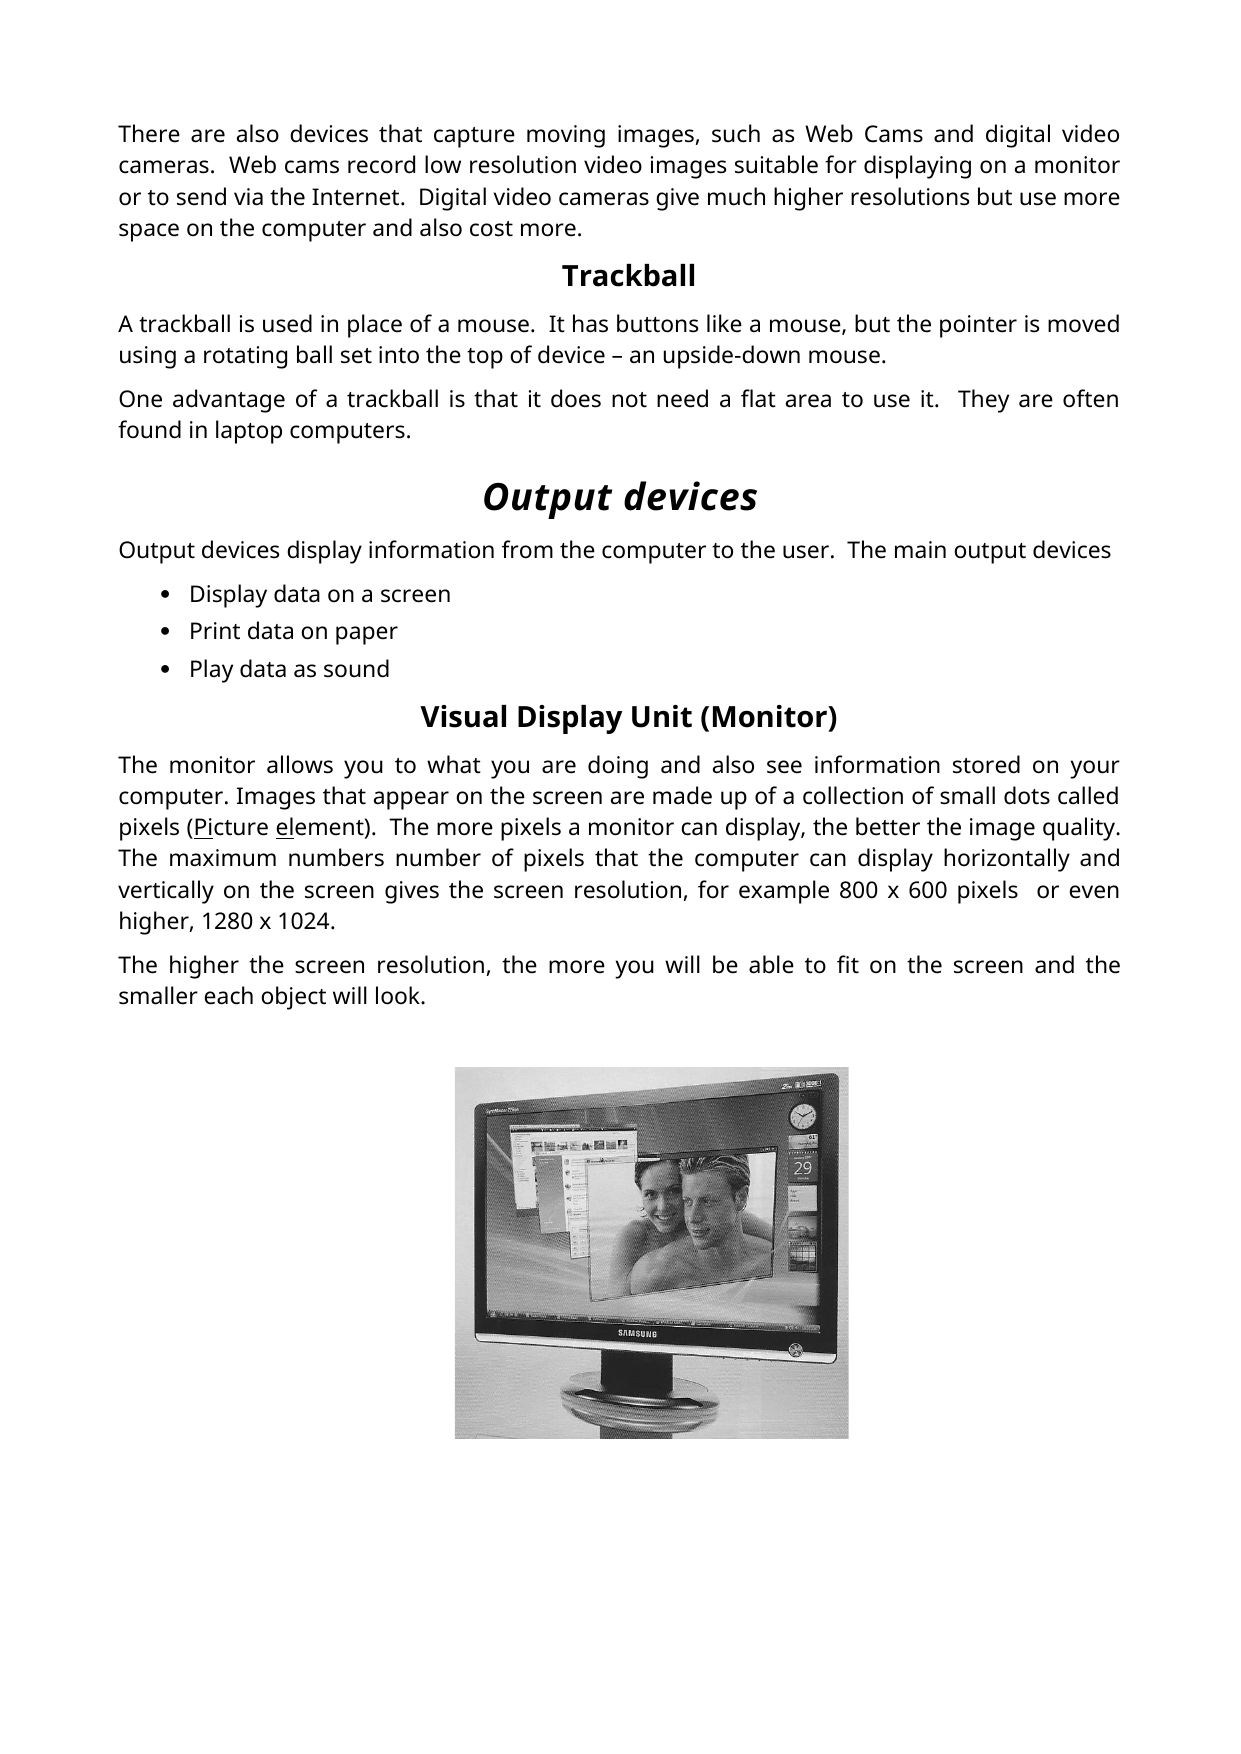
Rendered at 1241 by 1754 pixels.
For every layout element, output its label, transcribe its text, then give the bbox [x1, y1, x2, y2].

text A trackball is used in place of a mouse. It has buttons like a mouse, but the pointer is moved using a rotating ball set into the top of device – an upside-down mouse. [118, 308, 1122, 370]
text Output devices display information from the computer to the user. The main output devices [118, 534, 1122, 565]
subtitle ual Display Unit (Monitor) [136, 696, 1122, 736]
list Display data on a screen [161, 578, 1122, 609]
text There are also devices that capture moving images, such as Web Cams and digital video cameras. Web cams record low resolution video images ble for displaying on a monitor or to send via the Internet. Digital video cameras give much higher resolutions but use more space on the computer and also cost more. [118, 118, 1122, 243]
text The monitor allows you to what you are doing and also see information stored on your computer. Images that appear on the screen are made up of a collection of small dots called pixels (Picture element). The more pixels a monitor can display, the better the image quality. The maximum numbers number of pixels that the computer can display horizontally and vertically on the screen gives the screen resolution, for example 800 x 600 pixels or even higher, 1280 x 1024. [118, 748, 1122, 936]
list Print data on paper [161, 615, 1122, 646]
text One advantage of a trackball is that it does not need a t area to use it. They are often found in laptop computers. [118, 383, 1122, 445]
text Output devices [118, 470, 1122, 521]
subtitle Trackball [136, 256, 1122, 295]
text The higher the screen resolution, the more you will be able to fit on the screen and the smaller each object will look. [118, 948, 1122, 1011]
list Play data as sound [161, 653, 1122, 684]
picture [454, 1067, 849, 1439]
